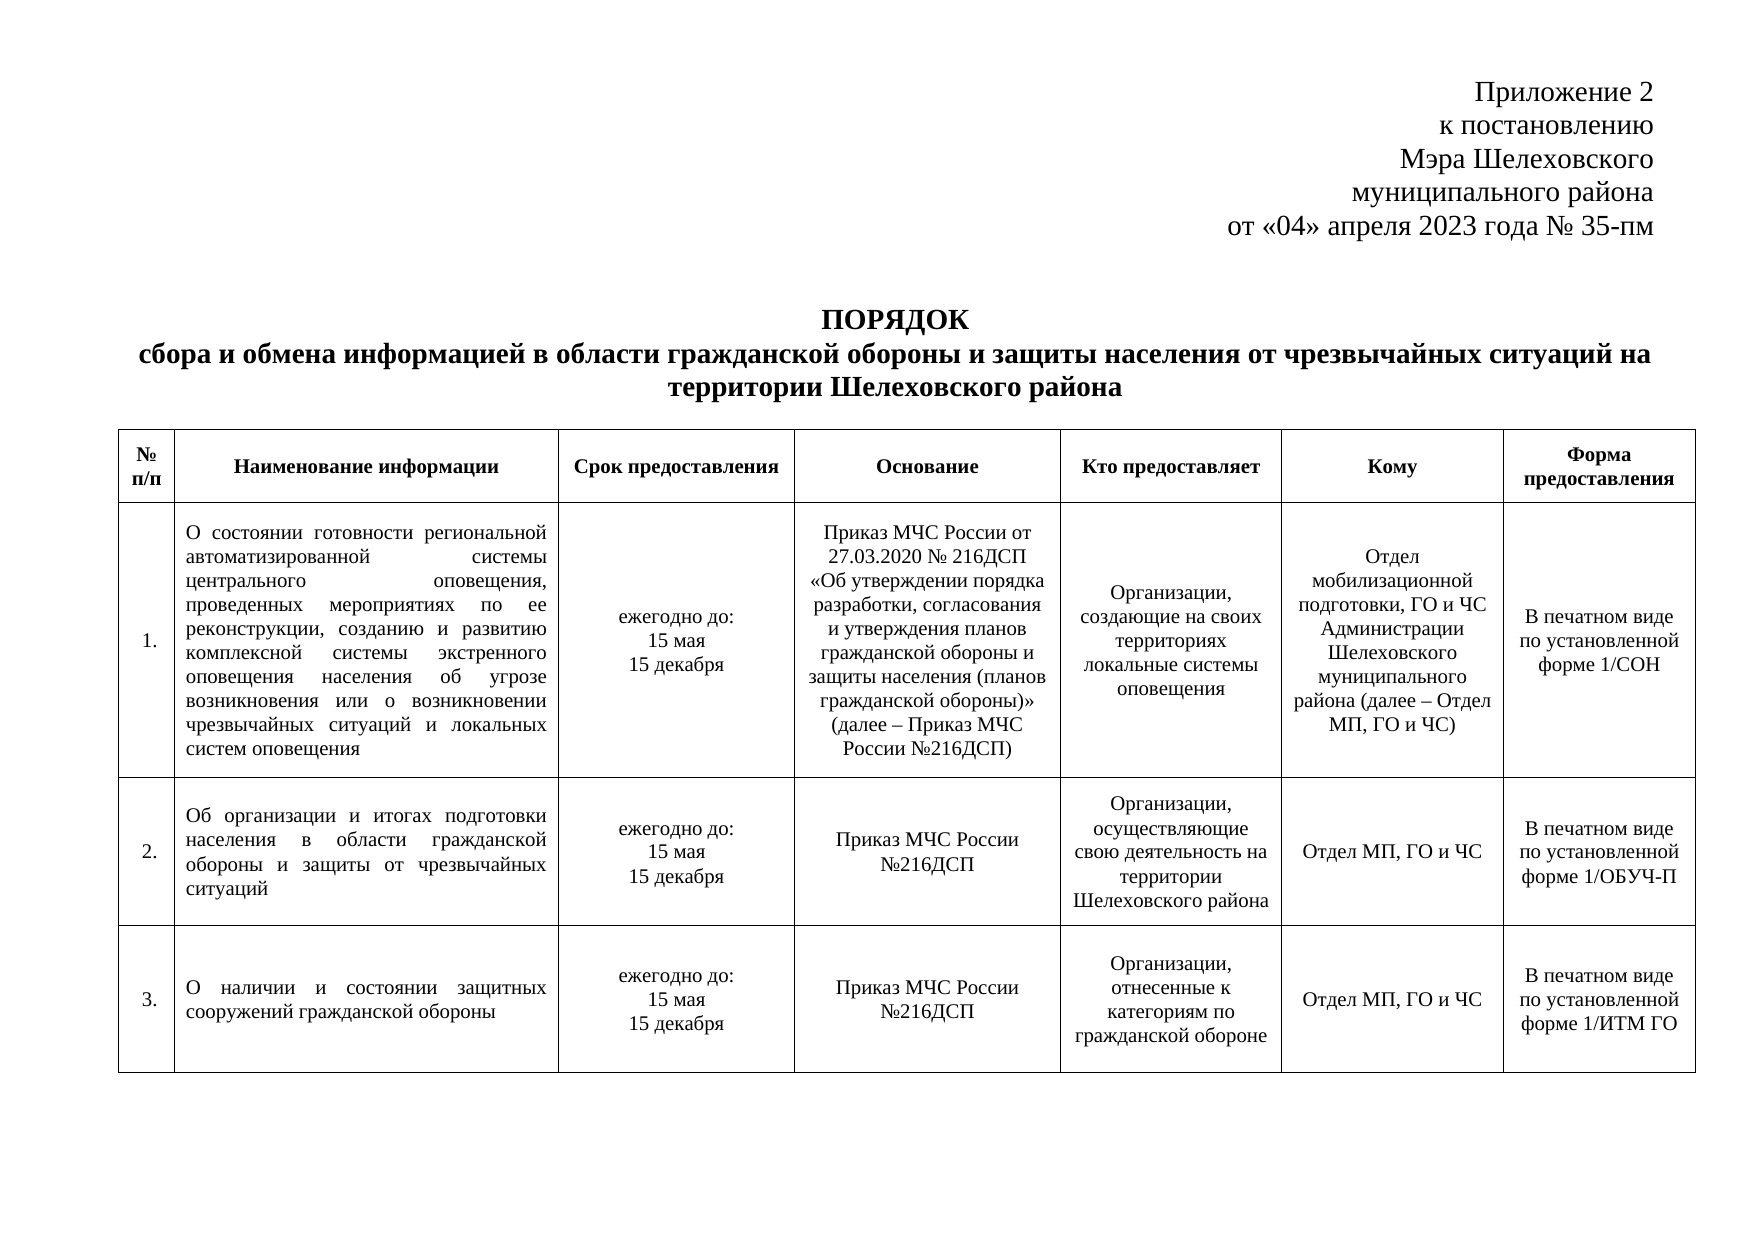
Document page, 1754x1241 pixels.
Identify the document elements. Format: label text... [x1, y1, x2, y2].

table_cell В печатном виде по установленной форме 1/ИТМ ГО [1504, 926, 1695, 1072]
text от «04» апреля 2023 года № 35-пм [1152, 208, 1654, 242]
table_header Кто предоставляет [1061, 430, 1281, 502]
table_cell Организации, создающие на своих территориях локальные системы оповещения [1061, 503, 1281, 777]
text Мэра Шелеховского [1152, 141, 1654, 174]
text ПОРЯДОК [136, 302, 1654, 336]
table_cell Отдел МП, ГО и ЧС [1282, 778, 1503, 925]
table_cell Организации, осуществляющие свою деятельность на территории Шелеховского района [1061, 778, 1281, 925]
text к постановлению [1152, 107, 1654, 141]
text Приложение 2 [1152, 74, 1654, 107]
table_cell ежегодно до: 15 мая 15 декабря [559, 503, 794, 777]
table_cell О наличии и состоянии защитных сооружений гражданской обороны [175, 926, 558, 1072]
table_cell О состоянии готовности региональной автоматизированной системы центрального оповещения, проведенных мероприятиях по ее реконструкции, созданию и развитию комплексной системы экстренного оповещения населения об угрозе возникновения или о возникновении чрезвычайных ситуаций и локальных систем оповещения [175, 503, 558, 777]
table_cell [119, 926, 174, 1072]
table_cell Отдел мобилизационной подготовки, ГО и ЧС Администрации Шелеховского муниципального района (далее – Отдел МП, ГО и ЧС) [1282, 503, 1503, 777]
table_cell [119, 778, 174, 925]
table_cell Отдел МП, ГО и ЧС [1282, 926, 1503, 1072]
table_cell Приказ МЧС России №216ДСП [795, 926, 1060, 1072]
text сбора и обмена информацией в области гражданской обороны и защиты населения от чрезвычайных ситуаций на территории Шелеховского района [136, 336, 1654, 403]
table_cell Приказ МЧС России №216ДСП [795, 778, 1060, 925]
table_header Срок предоставления [559, 430, 794, 502]
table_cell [1061, 926, 1281, 1072]
table_header № п/п [119, 430, 174, 502]
table_header Кому [1282, 430, 1503, 502]
table_header Основание [795, 430, 1060, 502]
table_cell ежегодно до: 15 мая 15 декабря [559, 778, 794, 925]
table_header Форма предоставления [1504, 430, 1695, 502]
table_header Наименование информации [175, 430, 558, 502]
table_cell В печатном виде по установленной форме 1/СОН [1504, 503, 1695, 777]
text муниципального района [1152, 174, 1654, 208]
table_cell Об организации и итогах подготовки населения в области гражданской обороны и защиты от чрезвычайных ситуаций [175, 778, 558, 925]
table_cell ежегодно до: 15 мая 15 декабря [559, 926, 794, 1072]
table_cell В печатном виде по установленной форме 1/ОБУЧ-П [1504, 778, 1695, 925]
table_cell Приказ МЧС России от 27.03.2020 № 216ДСП «Об утверждении порядка разработки, согласования и утверждения планов гражданской обороны и защиты населения (планов гражданской обороны)» (далее – Приказ МЧС России №216ДСП) [795, 503, 1060, 777]
table_cell [119, 503, 174, 777]
